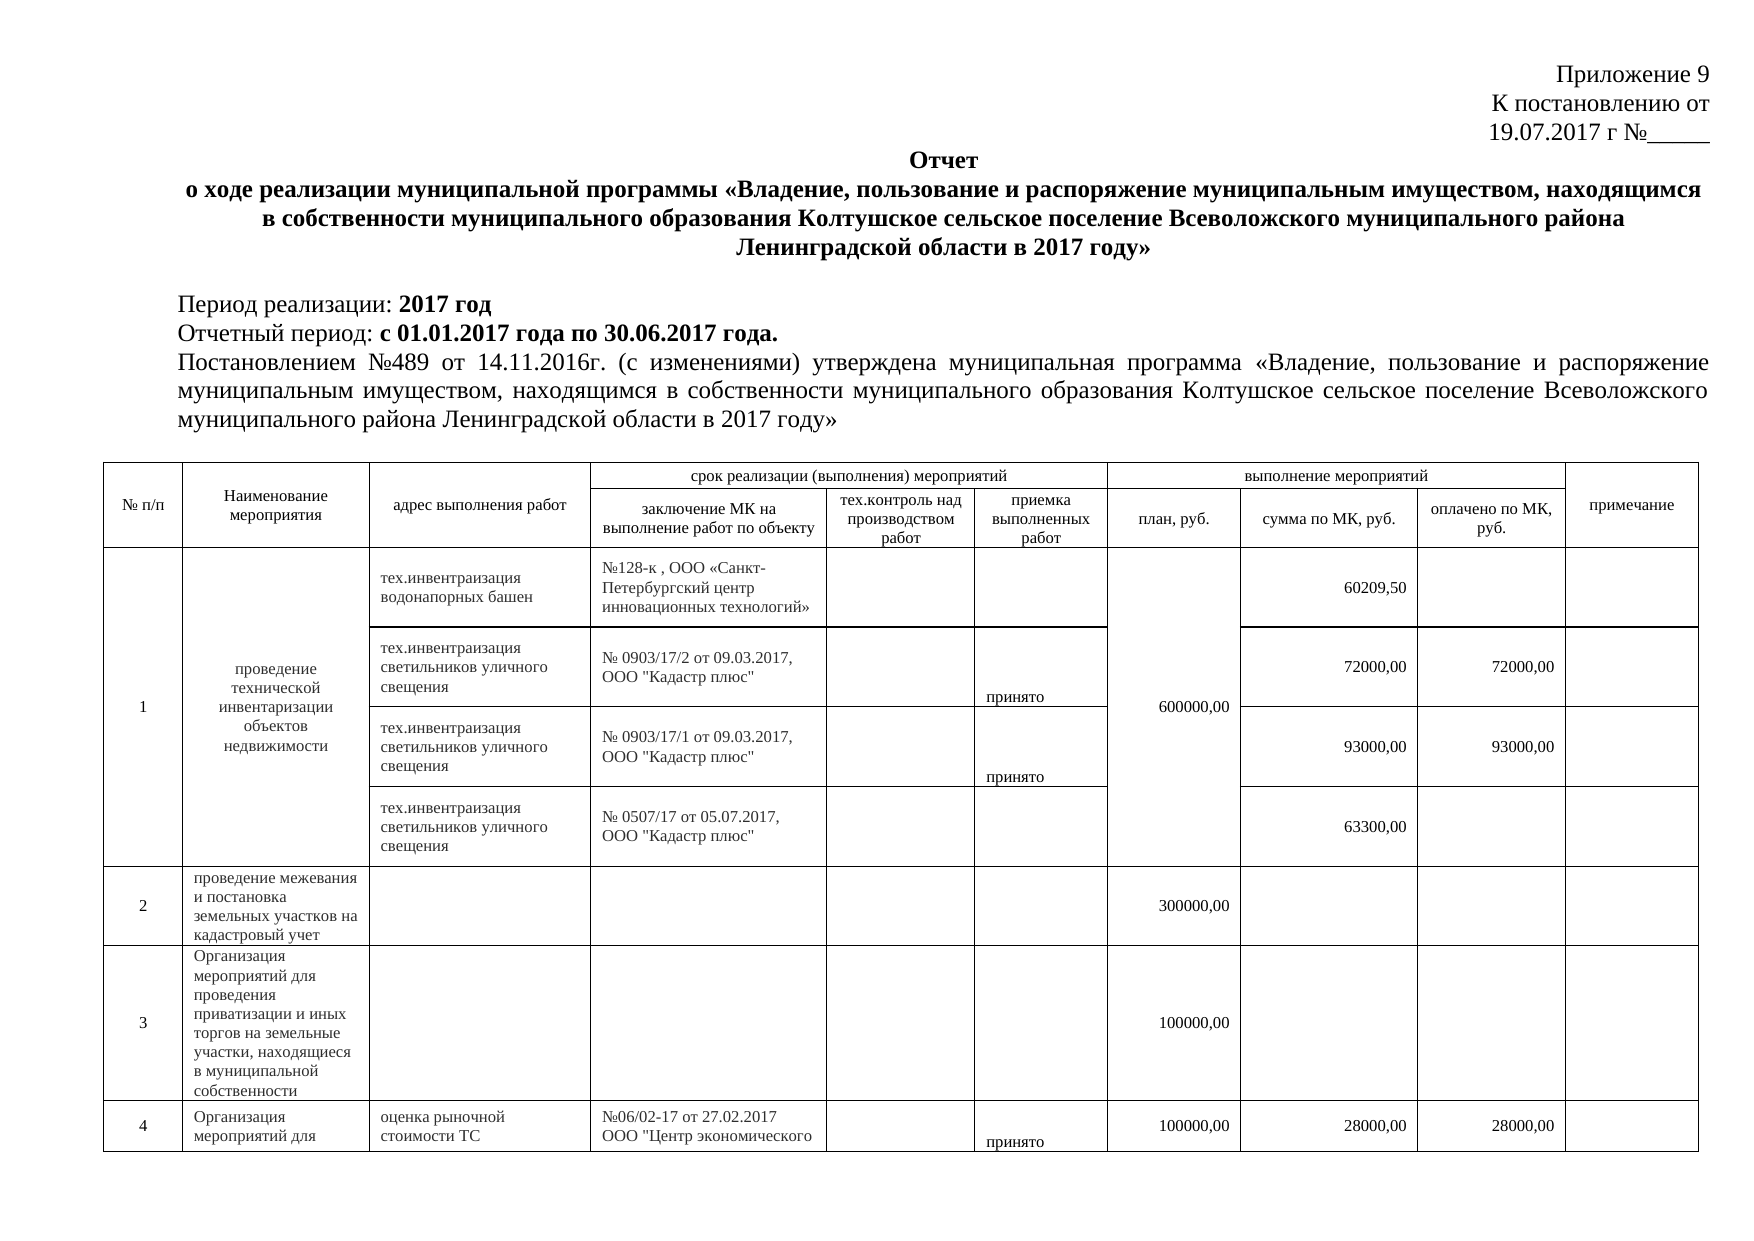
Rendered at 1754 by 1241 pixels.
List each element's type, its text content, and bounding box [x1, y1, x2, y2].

table_cell [591, 867, 826, 945]
table_cell [975, 548, 1107, 626]
table_cell проведение межевания и постановка земельных участков на кадастровый учет [183, 867, 369, 945]
table_cell [827, 1101, 974, 1151]
table_cell [1418, 787, 1565, 866]
text Приложение 9 [177, 59, 1709, 88]
table_cell [1418, 946, 1565, 1099]
table_cell [827, 946, 974, 1099]
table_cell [370, 1101, 590, 1151]
table_cell [1566, 946, 1698, 1099]
table_cell 28000,00 [1418, 1101, 1565, 1151]
table_cell [975, 946, 1107, 1099]
table_cell [975, 787, 1107, 866]
table_cell № 0903/17/2 от 09.03.2017, ООО "Кадастр плюс" [591, 628, 826, 706]
text о ходе реализации муниципальной программы «Владение, пользование и распоряжение муниципальным имуществом, находящимся в собственности муниципального образования Колтушское сельское поселение Всеволожского муниципального района Ленинградской области в 2017 году» [177, 174, 1709, 260]
table_cell [827, 548, 974, 626]
table_cell оплачено по МК, руб. [1418, 489, 1565, 547]
table_cell 93000,00 [1241, 707, 1417, 786]
table_cell [591, 946, 826, 1099]
table_cell тех.контроль над производством работ [827, 489, 974, 547]
table_cell № 0507/17 от 05.07.2017, ООО "Кадастр плюс" [591, 787, 826, 866]
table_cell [591, 1101, 826, 1151]
text Отчетный период: с 01.01.2017 года по 30.06.2017 года. [177, 318, 1709, 347]
table_cell 100000,00 [1108, 1101, 1240, 1151]
table_cell [370, 946, 590, 1099]
table_cell [1566, 628, 1698, 706]
table_cell [1241, 946, 1417, 1099]
table_cell [827, 707, 974, 786]
table_cell [1566, 787, 1698, 866]
table_cell [1566, 1101, 1698, 1151]
table_cell [1418, 867, 1565, 945]
table_cell 300000,00 [1108, 867, 1240, 945]
table_cell 60209,50 [1241, 548, 1417, 626]
table_cell приемка выполненных работ [975, 489, 1107, 547]
table_cell [1566, 548, 1698, 626]
table_header Наименование мероприятия [183, 463, 369, 547]
text 19.07.2017 г №_____ [177, 117, 1709, 145]
table_header адрес выполнения работ [370, 463, 590, 547]
table_cell [1566, 707, 1698, 786]
table_cell тех.инвентраизация светильников уличного свещения [370, 628, 590, 706]
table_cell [183, 1101, 369, 1151]
table_header срок реализации (выполнения) мероприятий [591, 463, 1107, 488]
table_cell 1 [104, 548, 182, 866]
table_header примечание [1566, 463, 1698, 547]
text К постановлению от [177, 88, 1709, 117]
table_cell тех.инвентраизация светильников уличного свещения [370, 787, 590, 866]
table_cell 28000,00 [1241, 1101, 1417, 1151]
text Постановлением №489 от 14.11.2016г. (с изменениями) утверждена муниципальная программа «Владение, пользование и распоряжение муниципальным имуществом, находящимся в собственности муниципального образования Колтушское сельское поселение Всеволожского муниципального района Ленинградской области в 2017 году» [177, 347, 1709, 433]
table_cell принято [975, 628, 1107, 706]
text Период реализации: 2017 год [177, 289, 1709, 318]
table_cell 3 [104, 946, 182, 1099]
table_cell тех.инвентраизация водонапорных башен [370, 548, 590, 626]
text Отчет [177, 145, 1709, 174]
table_cell 72000,00 [1241, 628, 1417, 706]
table_cell 72000,00 [1418, 628, 1565, 706]
table_cell [1241, 867, 1417, 945]
table_cell принято [975, 707, 1107, 786]
table_cell 2 [104, 867, 182, 945]
table_cell № 0903/17/1 от 09.03.2017, ООО "Кадастр плюс" [591, 707, 826, 786]
table_cell 4 [104, 1101, 182, 1151]
table_cell [370, 867, 590, 945]
table_cell Организация мероприятий для проведения приватизации и иных торгов на земельные участки, находящиеся в муниципальной собственности [183, 946, 369, 1099]
table_cell [827, 867, 974, 945]
table_cell проведение технической инвентаризации объектов недвижимости [183, 548, 369, 866]
table_cell принято [975, 1101, 1107, 1151]
table_cell 63300,00 [1241, 787, 1417, 866]
table_cell [1418, 548, 1565, 626]
table_cell 93000,00 [1418, 707, 1565, 786]
table_cell тех.инвентраизация светильников уличного свещения [370, 707, 590, 786]
table_cell [827, 628, 974, 706]
table_cell №128-к , ООО «Санкт-Петербургский центр инновационных технологий» [591, 548, 826, 626]
table_cell сумма по МК, руб. [1241, 489, 1417, 547]
table_cell план, руб. [1108, 489, 1240, 547]
table_cell заключение МК на выполнение работ по объекту [591, 489, 826, 547]
table_cell [1566, 867, 1698, 945]
table_header выполнение мероприятий [1108, 463, 1565, 488]
table_cell [975, 867, 1107, 945]
table_cell [827, 787, 974, 866]
table_cell 100000,00 [1108, 946, 1240, 1099]
table_header № п/п [104, 463, 182, 547]
table_cell 600000,00 [1108, 548, 1240, 866]
